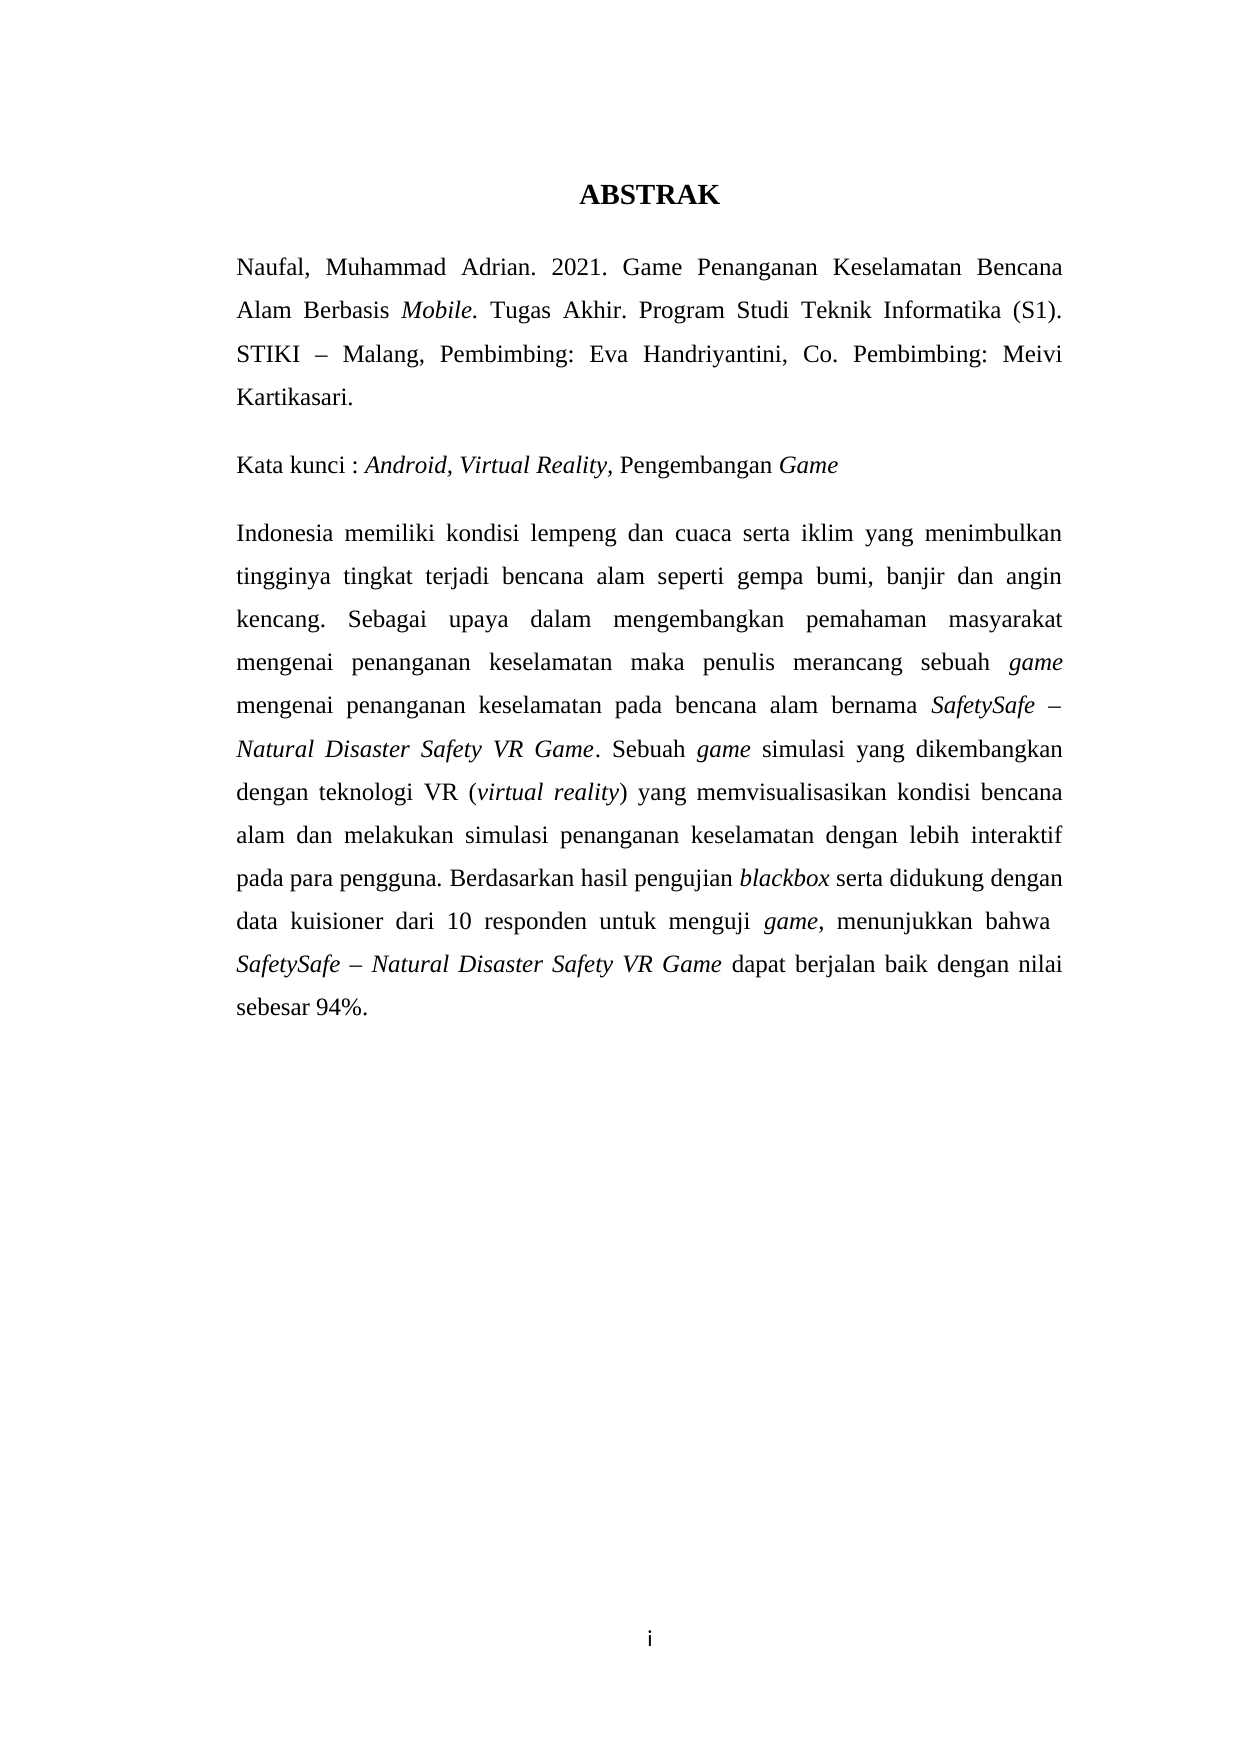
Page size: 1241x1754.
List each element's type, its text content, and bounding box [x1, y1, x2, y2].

text Indonesia memiliki kondisi lempeng dan cuaca serta iklim yang menimbulkan tingginya tingkat terjadi bencana alam seperti gempa bumi, banjir dan angin kencang. Sebagai upaya dalam mengembangkan pemahaman masyarakat mengenai penanganan keselamatan maka penulis merancang sebuah game mengenai penanganan keselamatan pada bencana alam bernama SafetySafe – Natural Disaster Safety VR Game. Sebuah game simulasi yang dikembangkan dengan teknologi VR (virtual reality) yang memvisualisasikan kondisi bencana alam dan melakukan simulasi penanganan keselamatan dengan lebih interaktif pada para pengguna. Berdasarkan hasil pengujian blackbox serta didukung dengan data kuisioner dari 10 responden untuk menguji game, menunjukkan bahwa SafetySafe – Natural Disaster Safety VR Game dapat berjalan baik dengan nilai sebesar 94%. [236, 518, 1063, 1021]
text Naufal, Muhammad Adrian. 2021. Game Penanganan Keselamatan Bencana Alam Berbasis Mobile. Tugas Akhir. Program Studi Teknik Informatika (S1). STIKI – Malang, Pembimbing: Eva Handriyantini, Co. Pembimbing: Meivi Kartikasari. [236, 252, 1063, 411]
subtitle ABSTRAK [236, 177, 1063, 211]
text Kata kunci : Android, Virtual Reality, Pengembangan Game [236, 450, 1063, 479]
